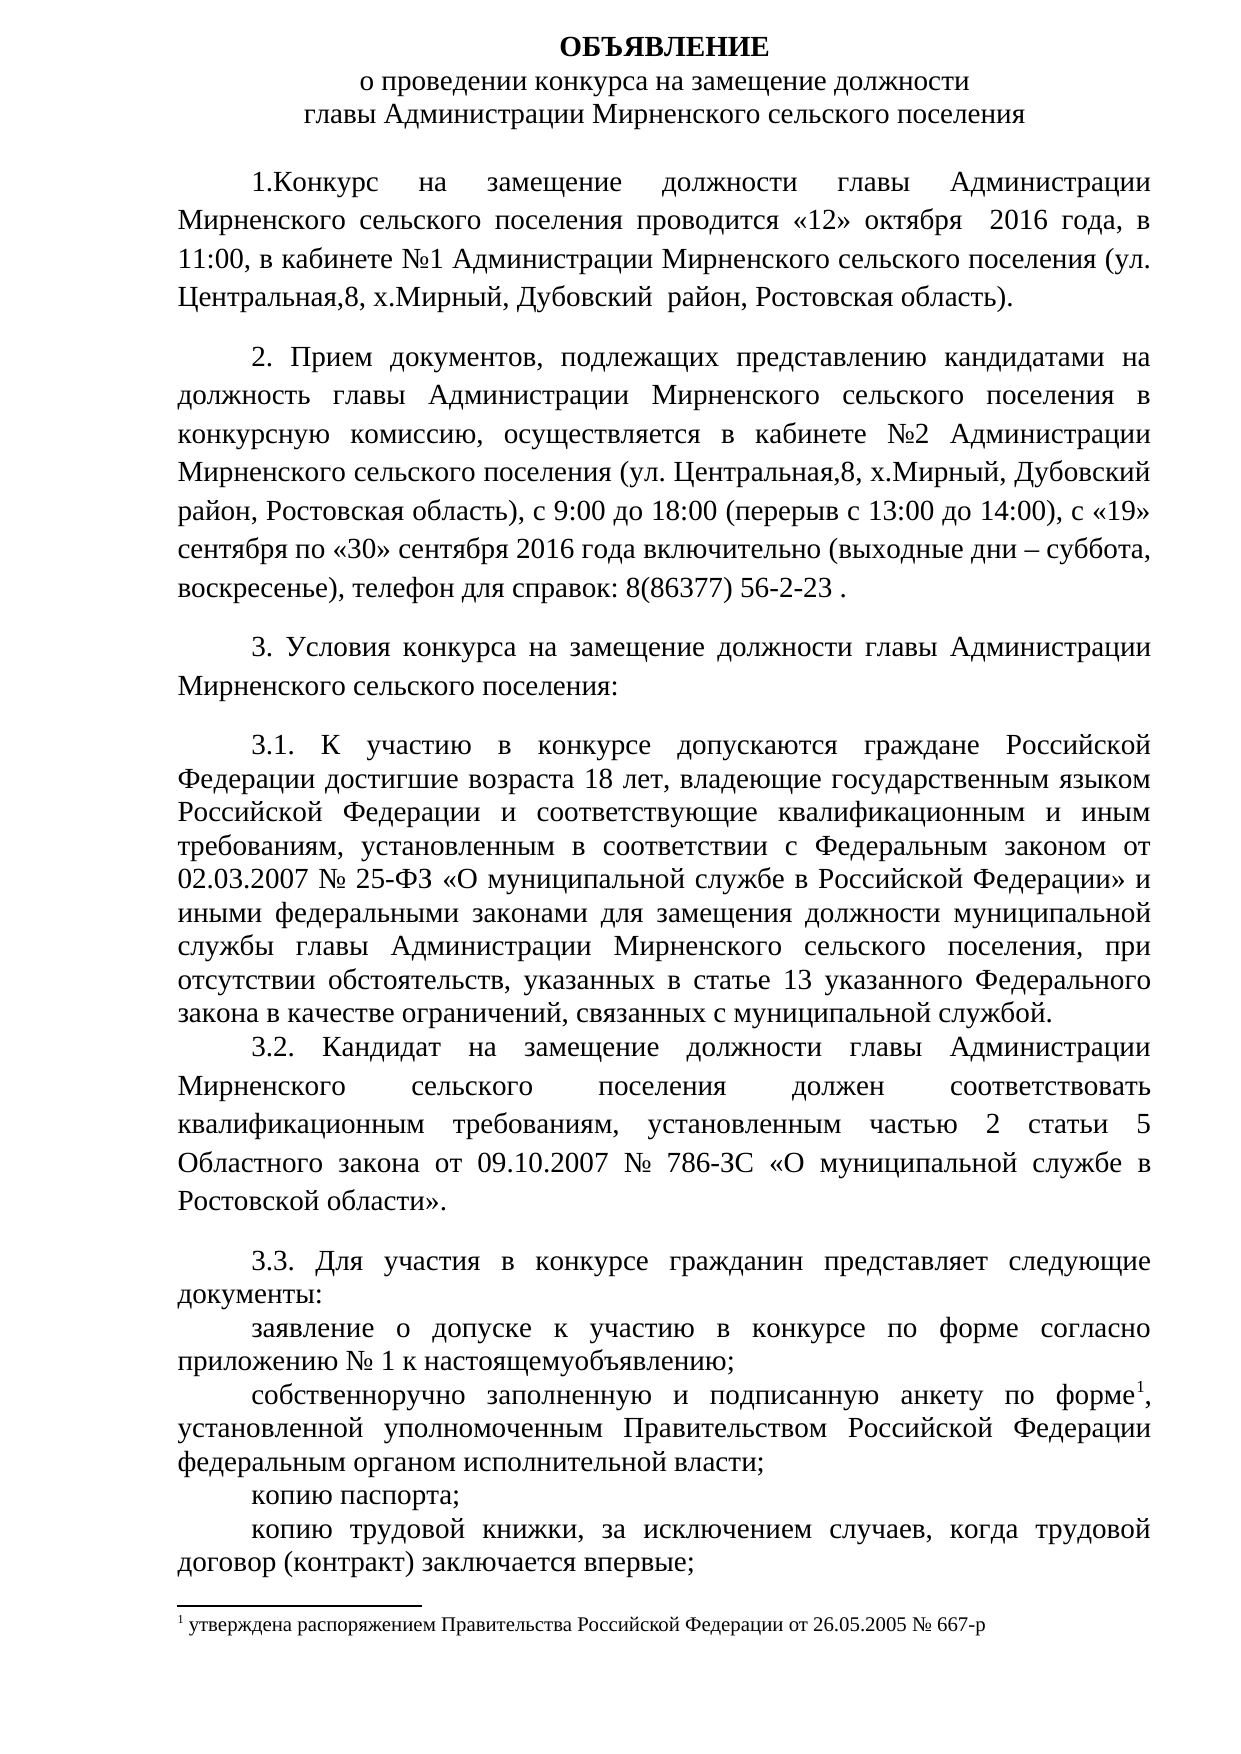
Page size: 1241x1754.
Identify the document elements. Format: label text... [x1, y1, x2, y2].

text 3. Условия конкурса на замещение должности главы Администрации Мирненского сельского поселения: [177, 629, 1152, 701]
text ОБЪЯВЛЕНИЕ [177, 29, 1152, 63]
text копию паспорта; [177, 1477, 1152, 1511]
text 3.3. Для участия в конкурсе гражданин представляет следующие документы: [177, 1243, 1152, 1310]
text о проведении конкурса на замещение должности [177, 63, 1152, 97]
text 3.2. Кандидат на замещение должности главы Администрации Мирненского сельского поселения должен соответствовать квалификационным требованиям, установленным частью 2 статьи 5 Областного закона от 09.10.2007 № 786-ЗС «О муниципальной службе в Ростовской области». [177, 1029, 1152, 1217]
text копию трудовой книжки, за исключением случаев, когда трудовой договор (контракт) заключается впервые; [177, 1511, 1152, 1578]
text заявление о допуске к участию в конкурсе по форме согласно приложению № 1 к настоящемуобъявлению; [177, 1310, 1152, 1377]
text собственноручно заполненную и подписанную анкету по форме, установленной уполномоченным Правительством Российской Федерации федеральным органом исполнительной власти; [177, 1377, 1152, 1477]
text 2. Прием документов, подлежащих представлению кандидатами на должность главы Администрации Мирненского сельского поселения в конкурсную комиссию, осуществляется в кабинете №2 Администрации Мирненского сельского поселения (ул. Центральная,8, х.Мирный, Дубовский район, Ростовская область), с 9:00 до 18:00 (перерыв с 13:00 до 14:00), с «19» сентября по «30» сентября 2016 года включительно (выходные дни – суббота, воскресенье), телефон для справок: 8(86377) 56-2-23 . [177, 339, 1152, 603]
text 3.1. К участию в конкурсе допускаются граждане Российской Федерации достигшие возраста 18 лет, владеющие государственным языком Российской Федерации и соответствующие квалификационным и иным требованиям, установленным в соответствии с Федеральным законом от 02.03.2007 № 25-ФЗ «О муниципальной службе в Российской Федерации» и иными федеральными законами для замещения должности муниципальной службы главы Администрации Мирненского сельского поселения, при отсутствии обстоятельств, указанных в статье 13 указанного Федерального закона в качестве ограничений, связанных с муниципальной службой. [177, 727, 1152, 1029]
text 1.Конкурс на замещение должности главы Администрации Мирненского сельского поселения проводится «12» октября 2016 года, в 11:00, в кабинете №1 Администрации Мирненского сельского поселения (ул. Центральная,8, х.Мирный, Дубовский район, Ростовская область). [177, 164, 1152, 313]
text главы Администрации Мирненского сельского поселения [177, 97, 1152, 130]
